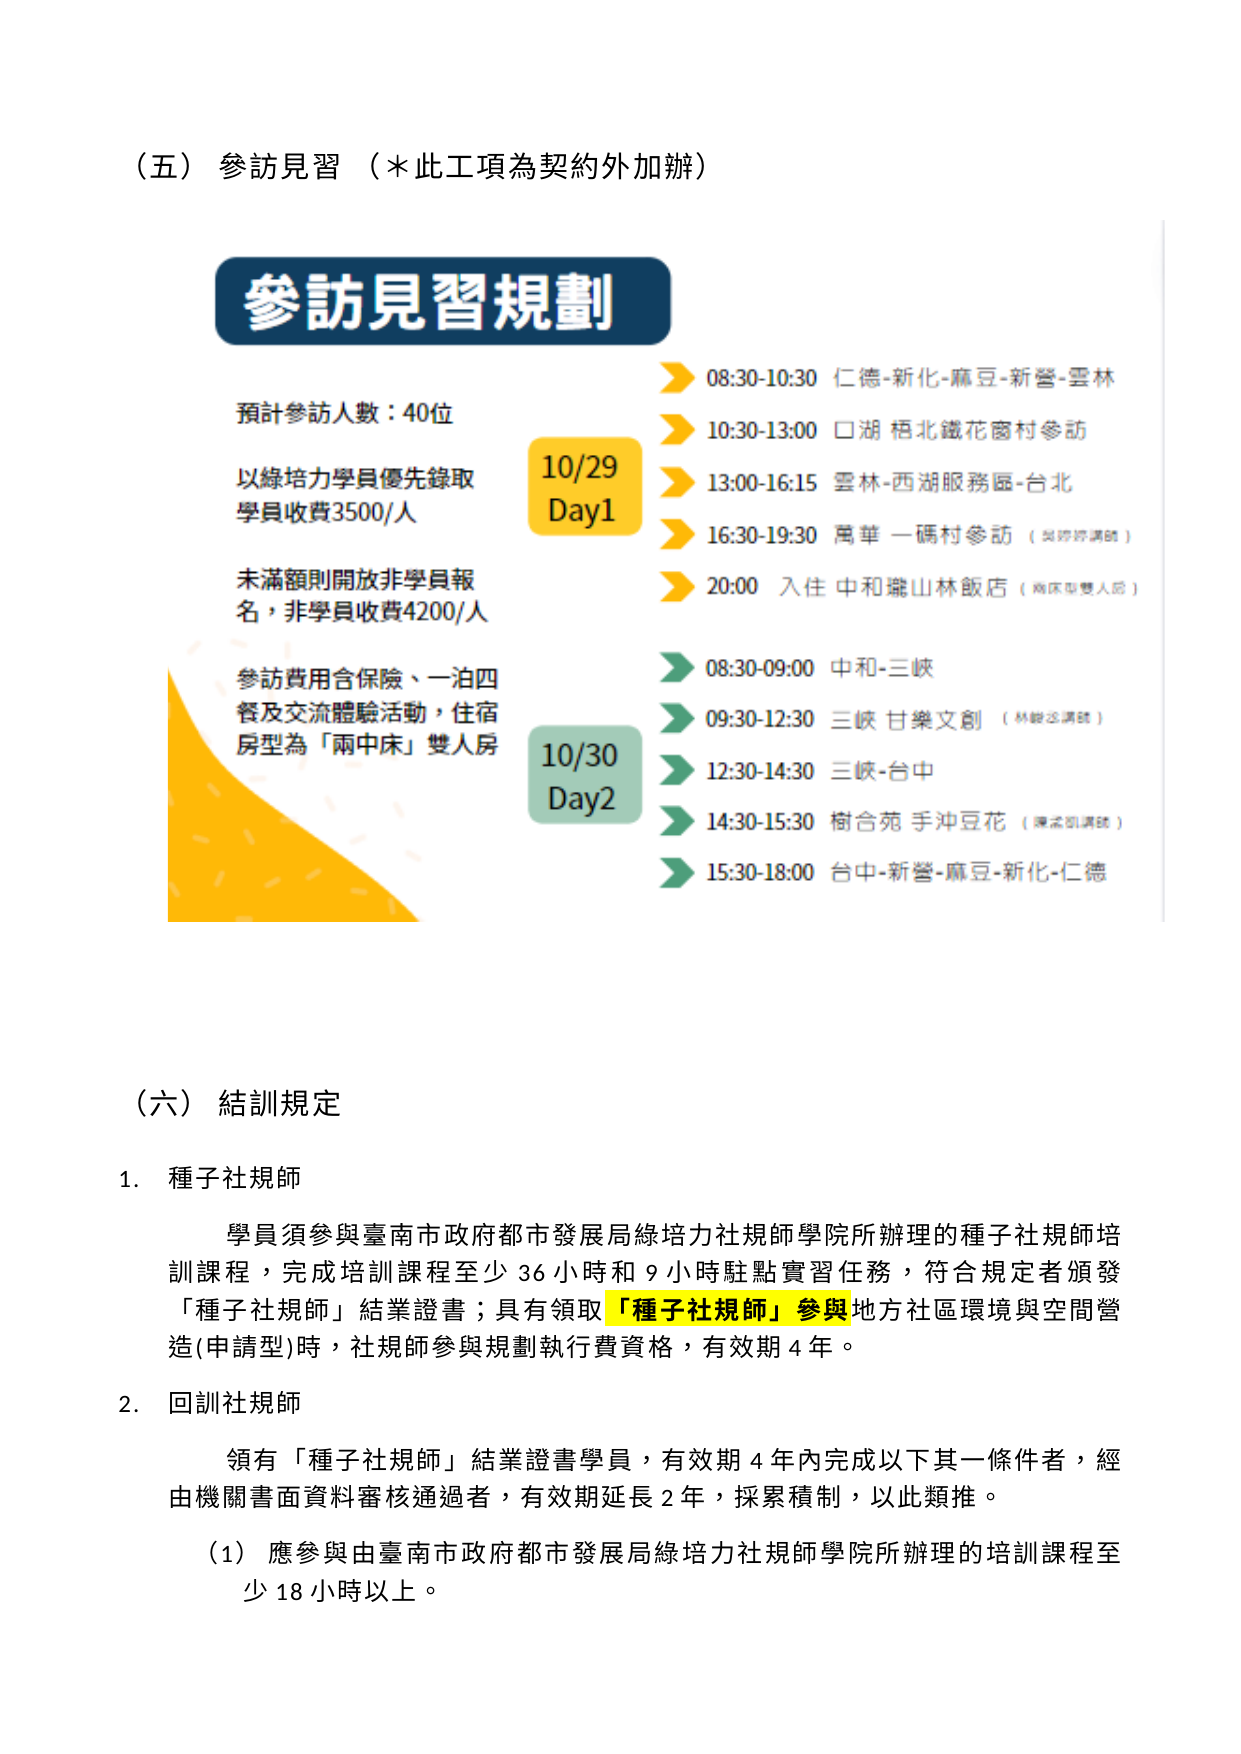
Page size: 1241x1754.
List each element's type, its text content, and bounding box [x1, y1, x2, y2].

list 種子社規師 [118, 1158, 1122, 1196]
list 回訓社規師 [118, 1383, 1122, 1421]
list 結訓規定 [118, 1064, 1122, 1139]
list 應參與由臺南市政府都市發展局綠培力社規師學院所辦理的培訓課程至少18小時以上。 [193, 1533, 1122, 1608]
text 學員須參與臺南市政府都市發展局綠培力社規師學院所辦理的種子社規師培訓課程，完成培訓課程至少36小時和9小時駐點實習任務，符合規定者頒發「種子社規師」結業證書；具有領取「種子社規師」參與地方社區環境與空間營造(申請型)時，社規師參與規劃執行費資格，有效期4年。 [168, 1214, 1122, 1364]
picture [167, 220, 1165, 922]
list 參訪見習 （＊此工項為契約外加辦） [118, 127, 1122, 202]
text 領有「種子社規師」結業證書學員，有效期4年內完成以下其一條件者，經由機關書面資料審核通過者，有效期延長2年，採累積制，以此類推。 [168, 1439, 1122, 1514]
